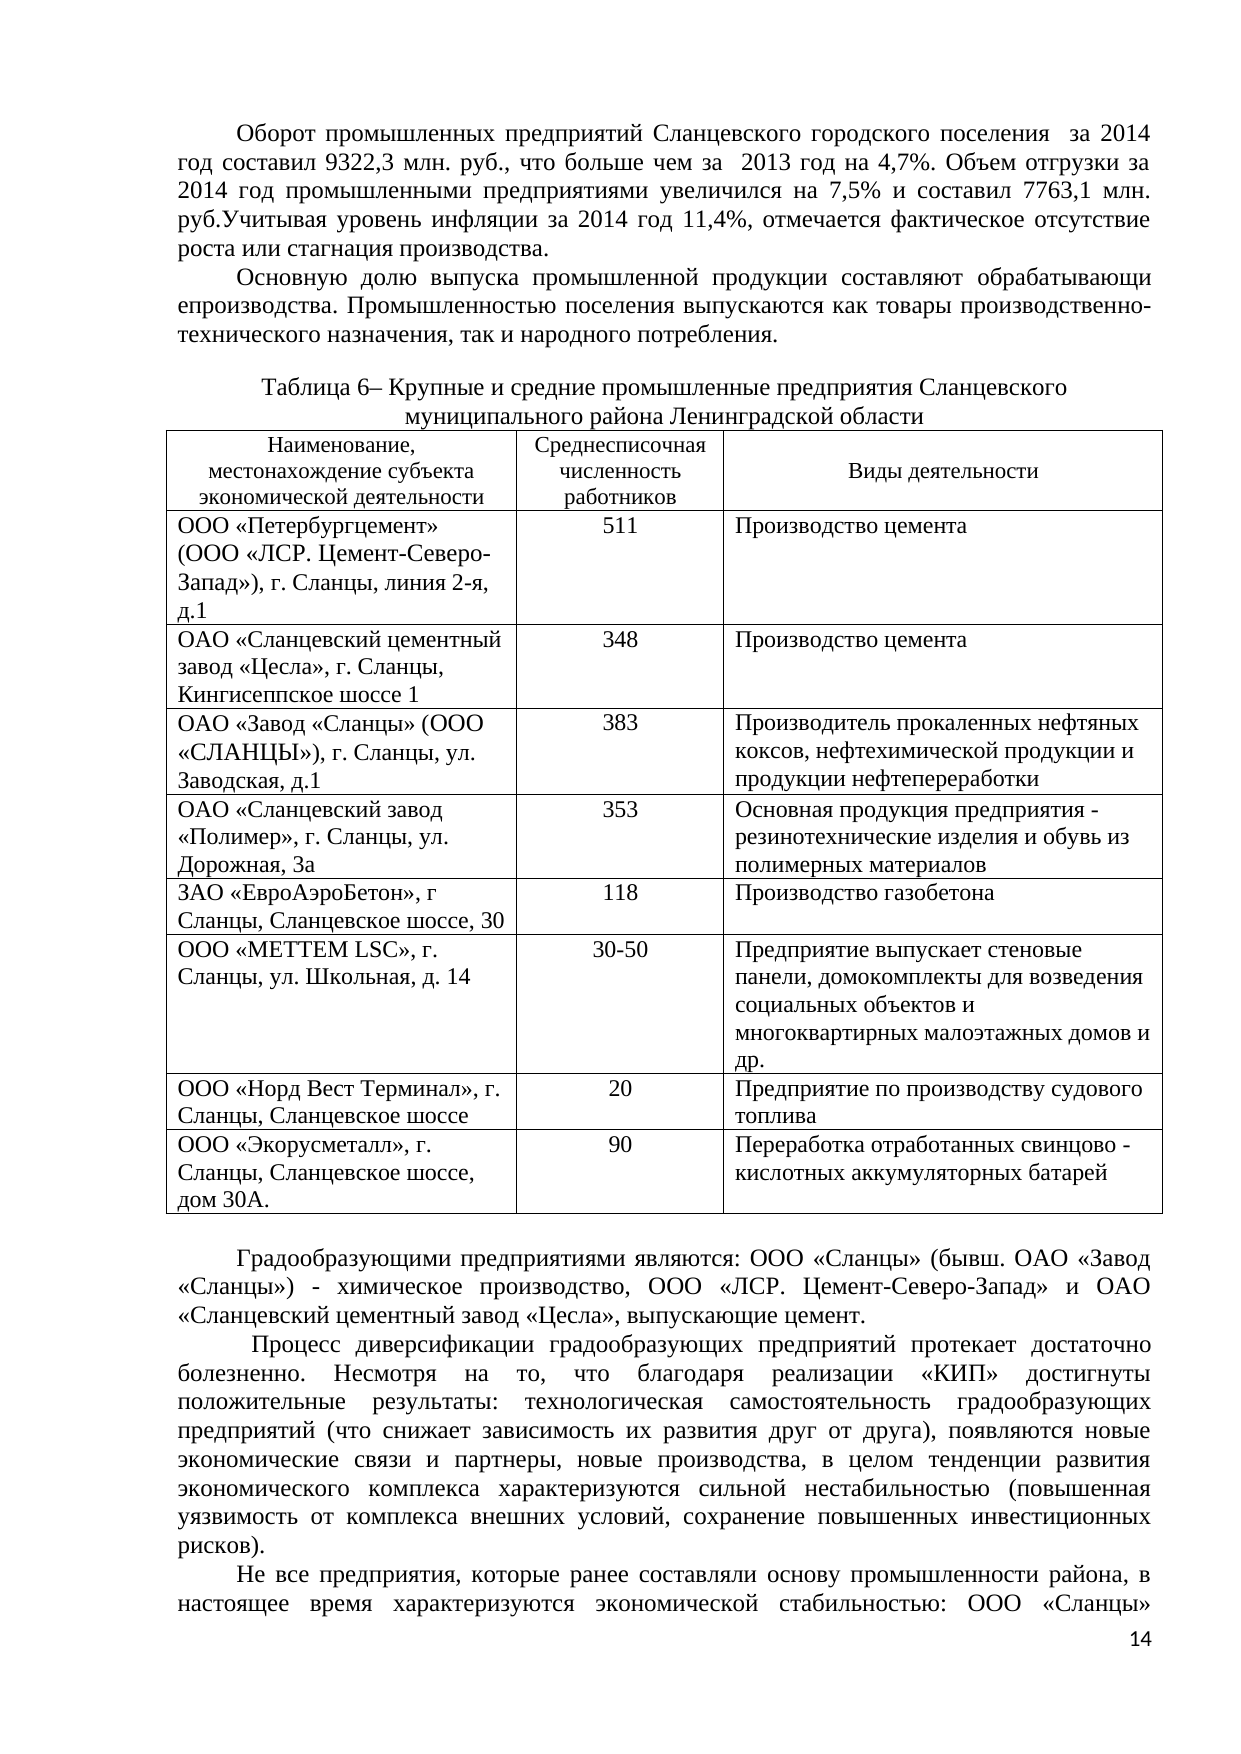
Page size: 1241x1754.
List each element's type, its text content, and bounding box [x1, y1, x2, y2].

table_cell 20 [517, 1074, 723, 1129]
table_cell ОАО «Завод «Сланцы» (ООО «СЛАНЦЫ»), г. Сланцы, ул. Заводская, д.1 [167, 709, 516, 793]
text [177, 1559, 1152, 1616]
text Градообразующими предприятиями являются: ООО «Сланцы» (бывш. ОАО «Завод «Сланцы») - химическое производство, ООО «ЛСР. Цемент-Северо-Запад» и ОАО «Сланцевский цементный завод «Цесла», выпускающие цемент. [177, 1243, 1152, 1329]
table_cell Производитель прокаленных нефтяных коксов, нефтехимической продукции и продукции нефтепереработки [724, 709, 1162, 793]
table_cell ООО «Норд Вест Терминал», г. Сланцы, Сланцевское шоссе [167, 1074, 516, 1129]
table_header Наименование, местонахождение субъекта экономической деятельности [167, 431, 516, 510]
table_cell 348 [517, 625, 723, 707]
table_cell Производство цемента [724, 625, 1162, 707]
table_cell Предприятие выпускает стеновые панели, домокомплекты для возведения социальных объектов и многоквартирных малоэтажных домов и др. [724, 935, 1162, 1073]
table_cell Предприятие по производству судового топлива [724, 1074, 1162, 1129]
table_header Среднесписочная численность работников [517, 431, 723, 510]
text Основную долю выпуска промышленной продукции составляют обрабатывающи епроизводства. Промышленностью поселения выпускаются как товары производственно-технического назначения, так и народного потребления. [177, 262, 1152, 348]
table_cell 353 [517, 795, 723, 877]
table_cell Производство цемента [724, 511, 1162, 623]
text Оборот промышленных предприятий Сланцевского городского поселения за 2014 год составил 9322,3 млн. руб., что больше чем за 2013 год на 4,7%. Объем отгрузки за 2014 год промышленными предприятиями увеличился на 7,5% и составил 7763,1 млн. руб.Учитывая уровень инфляции за 2014 год 11,4%, отмечается фактическое отсутствие роста или стагнация производства. [177, 118, 1152, 262]
table_cell Переработка отработанных свинцово - кислотных аккумуляторных батарей [724, 1130, 1162, 1213]
table_cell ООО «METTEM LSC», г. Сланцы, ул. Школьная, д. 14 [167, 935, 516, 1073]
table_cell ОАО «Сланцевский цементный завод «Цесла», г. Сланцы, Кингисеппское шоссе 1 [167, 625, 516, 707]
table_cell 30-50 [517, 935, 723, 1073]
table_cell ООО «Экорусметалл», г. Сланцы, Сланцевское шоссе, дом 30А. [167, 1130, 516, 1213]
table_cell 90 [517, 1130, 723, 1213]
table_cell ООО «Петербургцемент» (ООО «ЛСР. Цемент-Северо-Запад»), г. Сланцы, линия 2-я, д.1 [167, 511, 516, 623]
text Таблица 6– Крупные и средние промышленные предприятия Сланцевского муниципального района Ленинградской области [177, 372, 1152, 430]
table_cell Основная продукция предприятия - резинотехнические изделия и обувь из полимерных материалов [724, 795, 1162, 877]
table_header Виды деятельности [724, 431, 1162, 510]
text Процесс диверсификации градообразующих предприятий протекает достаточно болезненно. Несмотря на то, что благодаря реализации «КИП» достигнуты положительные результаты: технологическая самостоятельность градообразующих предприятий (что снижает зависимость их развития друг от друга), появляются новые экономические связи и партнеры, новые производства, в целом тенденции развития экономического комплекса характеризуются сильной нестабильностью (повышенная уязвимость от комплекса внешних условий, сохранение повышенных инвестиционных рисков). [177, 1329, 1152, 1559]
table_cell 511 [517, 511, 723, 623]
table_cell ОАО «Сланцевский завод «Полимер», г. Сланцы, ул. Дорожная, 3а [167, 795, 516, 877]
table_cell ЗАО «ЕвроАэроБетон», г Сланцы, Сланцевское шоссе, 30 [167, 879, 516, 934]
table_cell Производство газобетона [724, 879, 1162, 934]
table_cell 383 [517, 709, 723, 793]
table_cell 118 [517, 879, 723, 934]
